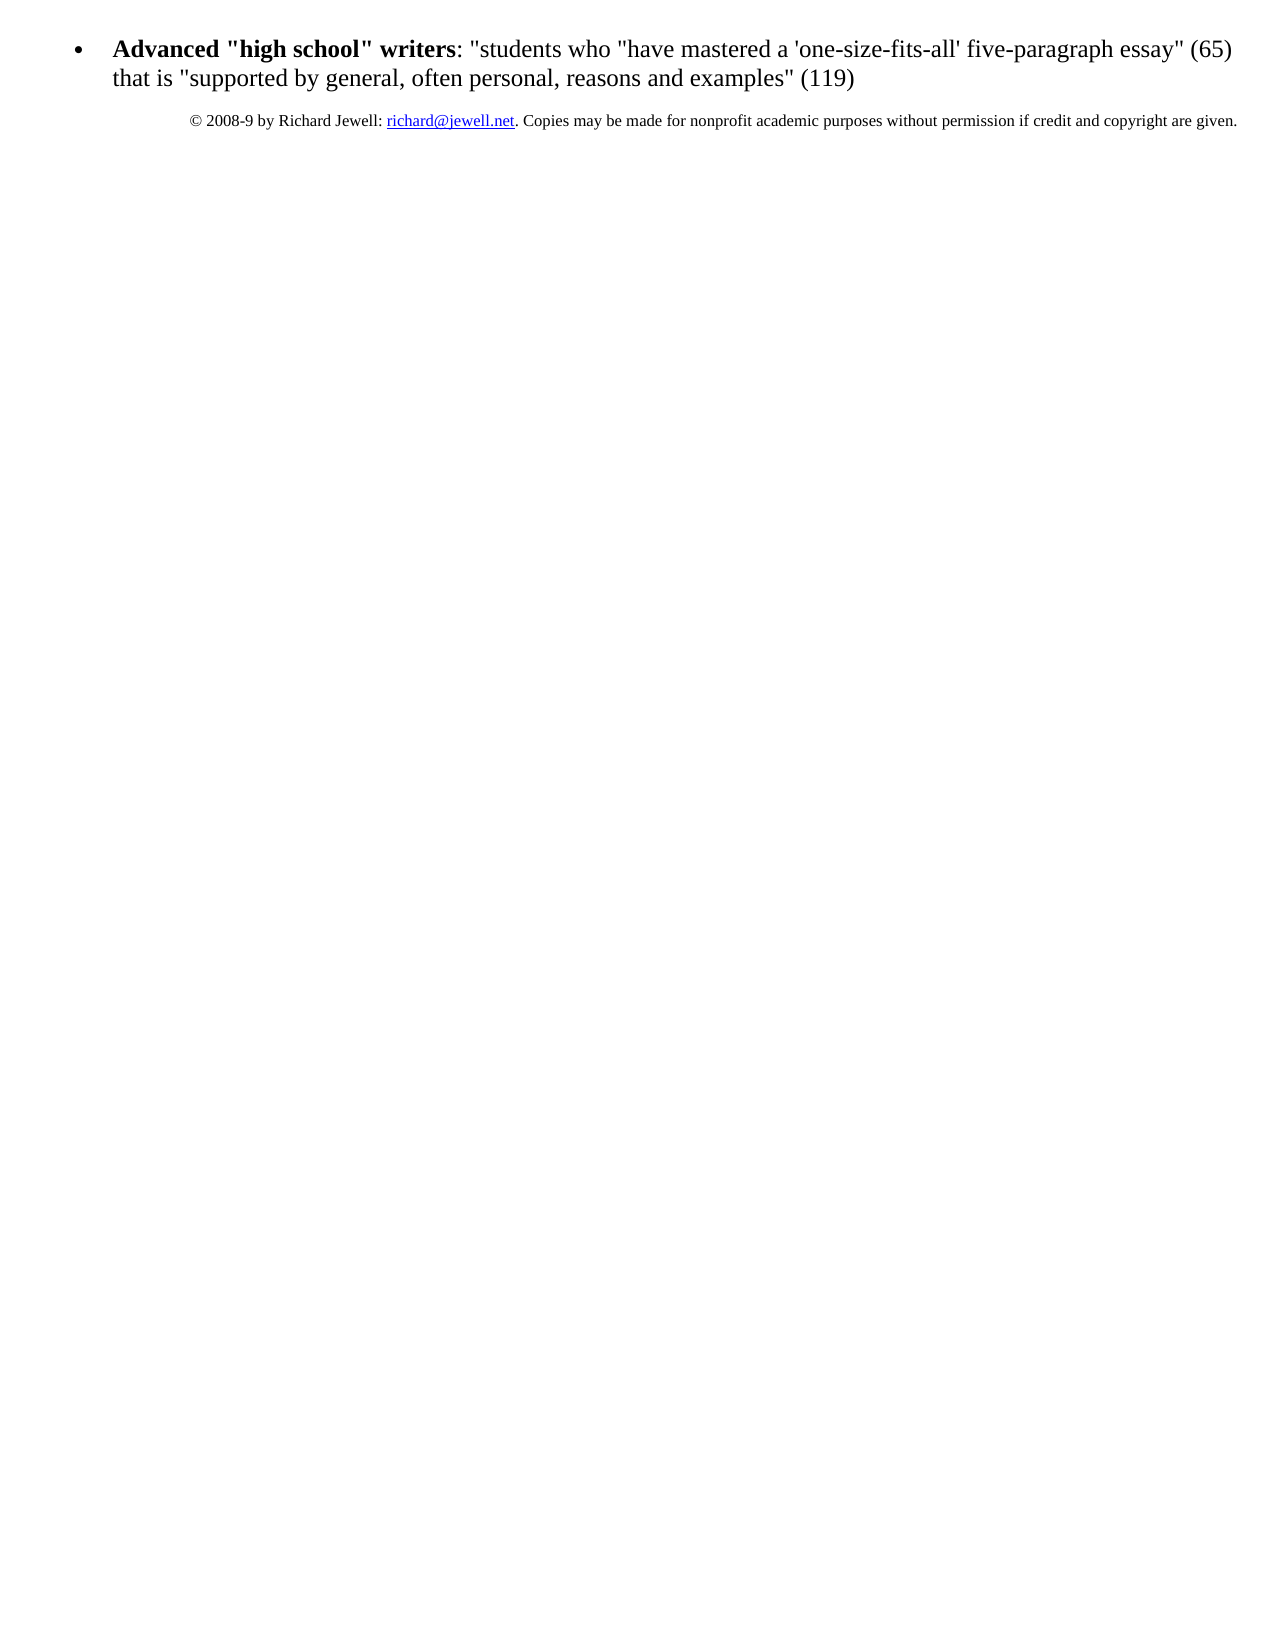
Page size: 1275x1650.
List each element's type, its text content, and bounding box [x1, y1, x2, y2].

list Advanced "high school" writers: "students who "have mastered a 'one-size-fits-all' five-paragraph essay" (65) that is "supported by general, often personal, reasons and examples" (119) [75, 34, 1237, 92]
list © 2008-9 by Richard Jewell: richard@jewell.net. Copies may be made for nonprofit academic purposes without permission if credit and copyright are given. [112, 111, 1237, 130]
